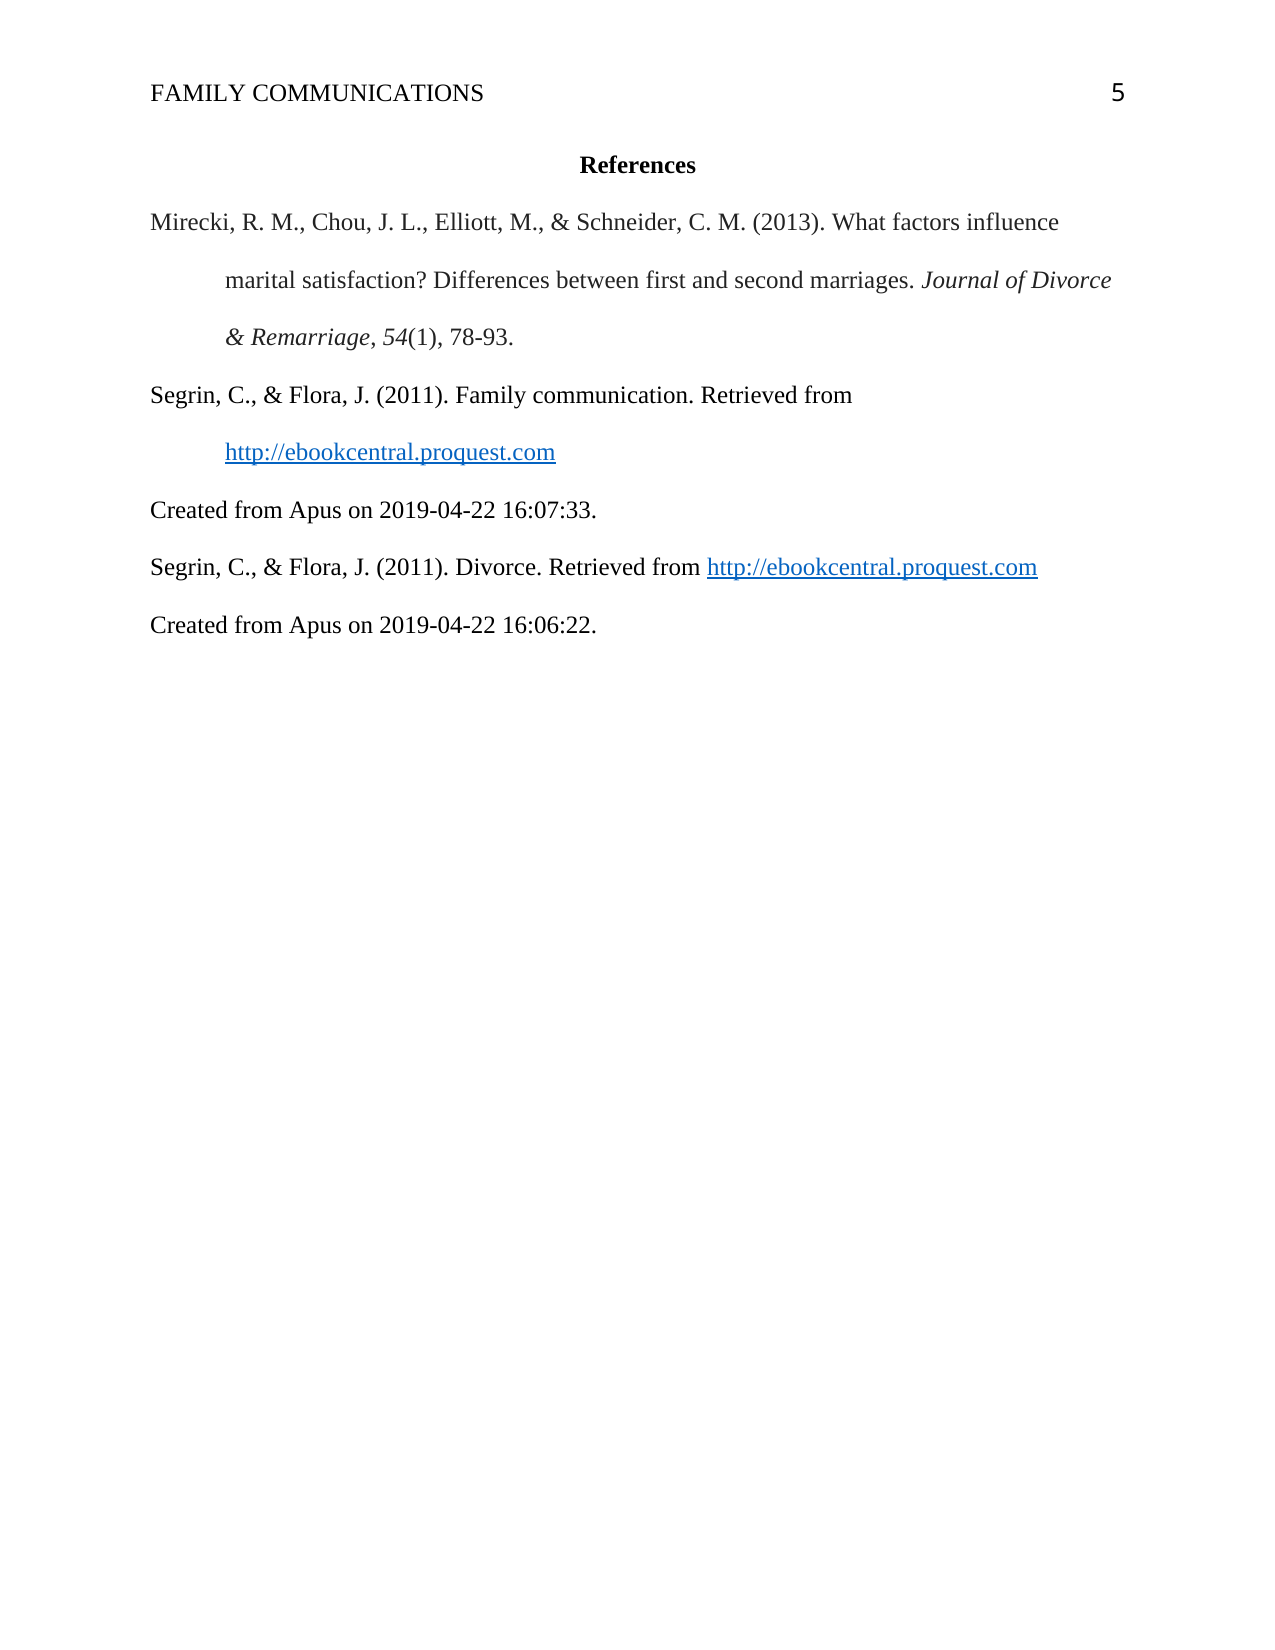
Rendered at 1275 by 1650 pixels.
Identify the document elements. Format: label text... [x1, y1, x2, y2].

text Mirecki, R. M., Chou, J. L., Elliott, M., & Schneider, C. M. (2013). What factors influence marital satisfaction? Differences between first and second marriages. Journal of Divorce & Remarriage, 54(1), 78-93. [150, 207, 1125, 351]
text Created from Apus on 2019-04-22 16:06:22. [150, 610, 1125, 639]
text Segrin, C., & Flora, J. (2011). Family communication. Retrieved from http://ebookcentral.proquest.com [150, 380, 1125, 466]
text References [150, 150, 1125, 179]
text Segrin, C., & Flora, J. (2011). Divorce. Retrieved from http://ebookcentral.proquest.com [150, 552, 1125, 581]
text Created from Apus on 2019-04-22 16:07:33. [150, 495, 1125, 524]
